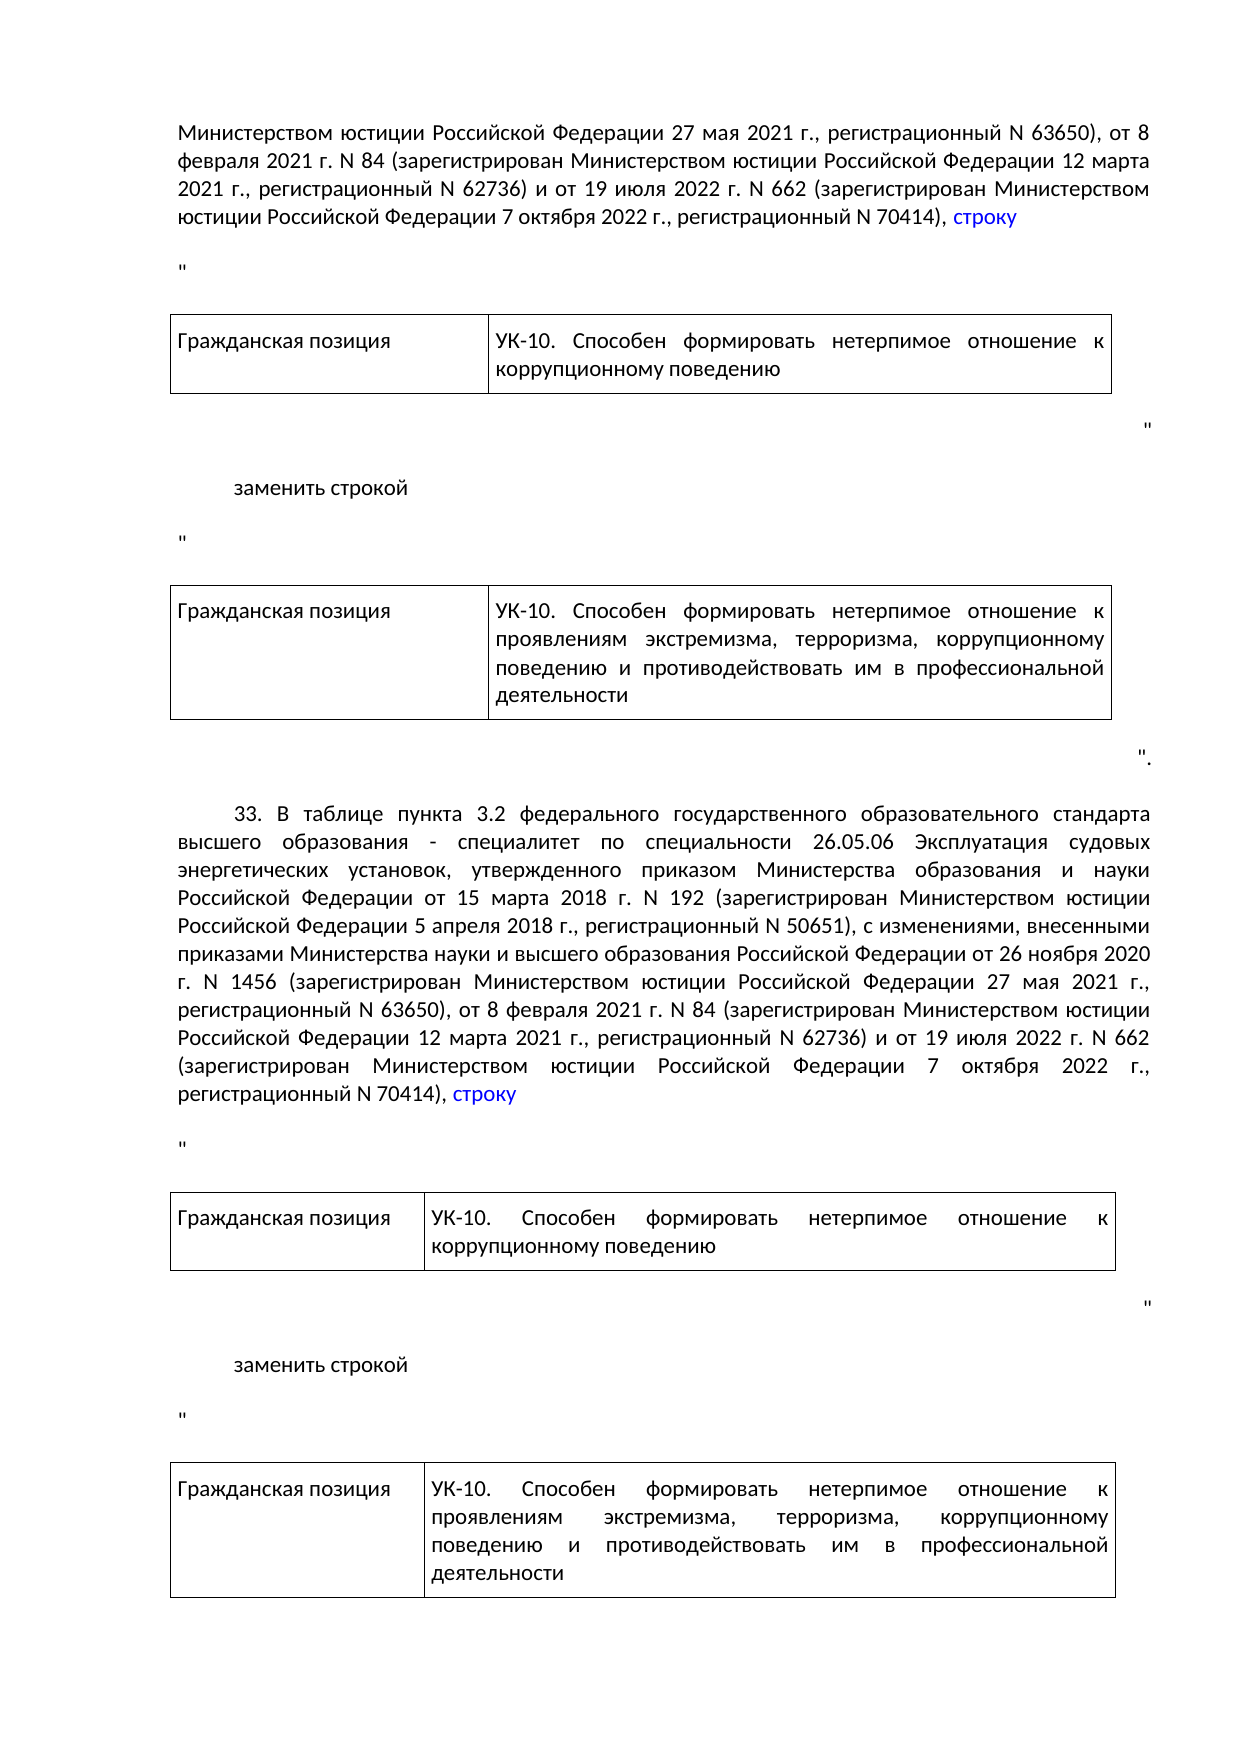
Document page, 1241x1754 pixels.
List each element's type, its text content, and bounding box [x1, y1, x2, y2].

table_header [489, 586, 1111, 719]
text " [177, 1406, 1152, 1434]
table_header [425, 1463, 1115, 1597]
text заменить строкой [177, 473, 1152, 501]
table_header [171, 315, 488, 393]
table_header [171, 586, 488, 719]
text " [177, 417, 1152, 445]
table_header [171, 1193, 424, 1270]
text ". [177, 743, 1152, 771]
text " [177, 258, 1152, 286]
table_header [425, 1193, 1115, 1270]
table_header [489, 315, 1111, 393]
text " [177, 529, 1152, 557]
text " [177, 1136, 1152, 1163]
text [177, 118, 1152, 230]
text " [177, 1294, 1152, 1322]
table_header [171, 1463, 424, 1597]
text заменить строкой [177, 1350, 1152, 1378]
text 33. В таблице пункта 3.2 федерального государственного образовательного стандарта высшего образования - специалитет по специальности 26.05.06 Эксплуатация судовых энергетических установок, утвержденного приказом Министерства образования и науки Российской Федерации от 15 марта 2018 г. N 192 (зарегистрирован Министерством юстиции Российской Федерации 5 апреля 2018 г., регистрационный N 50651), с изменениями, внесенными приказами Министерства науки и высшего образования Российской Федерации от 26 ноября 2020 г. N 1456 (зарегистрирован Министерством юстиции Российской Федерации 27 мая 2021 г., регистрационный N 63650), от 8 февраля 2021 г. N 84 (зарегистрирован Министерством юстиции Российской Федерации 12 марта 2021 г., регистрационный N 62736) и от 19 июля 2022 г. N 662 (зарегистрирован Министерством юстиции Российской Федерации 7 октября 2022 г., регистрационный N 70414), строку [177, 799, 1152, 1107]
